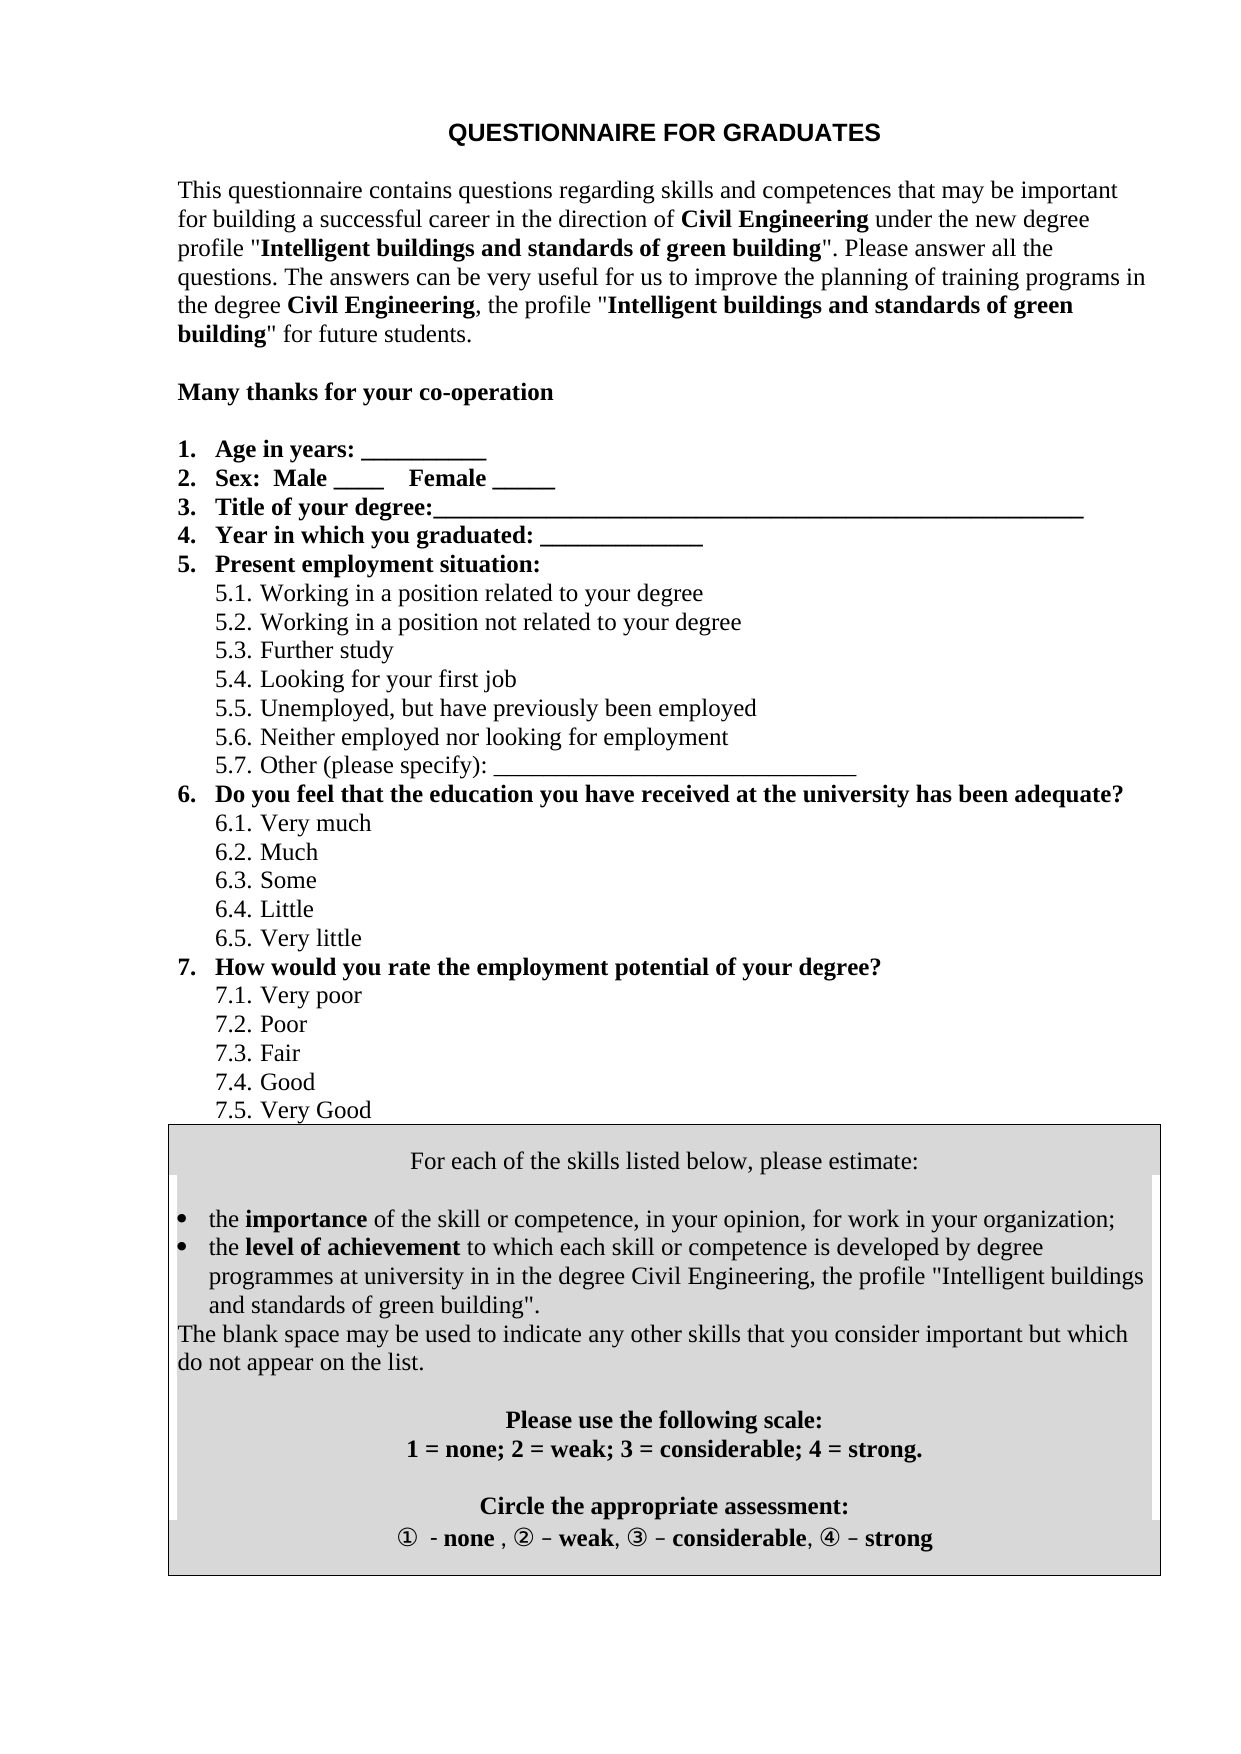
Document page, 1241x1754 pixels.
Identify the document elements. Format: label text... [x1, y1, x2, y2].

text ① - none , ② – weak, ③ – considerable, ④ – strong [169, 1498, 1160, 1575]
list Present employment situation: [177, 549, 1152, 578]
list Further study [215, 636, 1152, 664]
list the importance of the skill or competence, in your opinion, for work in your organization; [177, 1204, 1152, 1232]
list Little [215, 894, 1152, 923]
text 1 = none; 2 = weak; 3 = considerable; 4 = strong. [177, 1434, 1152, 1462]
list Looking for your first job [215, 664, 1152, 693]
list Title of your degree:____________________________________________________ [177, 492, 1152, 521]
list Very little [215, 923, 1152, 952]
list Other (please specify): _____________________________ [215, 751, 1152, 779]
text The blank space may be used to indicate any other skills that you consider important but which do not appear on the list. [177, 1319, 1152, 1376]
text Please use the following scale: [177, 1405, 1152, 1434]
list Unemployed, but have previously been employed [215, 693, 1152, 722]
list Some [215, 866, 1152, 894]
list Working in a position related to your degree [215, 578, 1152, 607]
list How would you rate the employment potential of your degree? [177, 952, 1152, 981]
list Do you feel that the education you have received at the university has been adequate? [177, 779, 1152, 808]
list Working in a position not related to your degree [215, 607, 1152, 636]
list Much [215, 837, 1152, 866]
text This questionnaire contains questions regarding skills and competences that may be important for building a successful career in the direction of Civil Engineering under the new degree profile "Intelligent buildings and standards of green building". Please answer all the questions. The answers can be very useful for us to improve the planning of training programs in the degree Civil Engineering, the profile "Intelligent buildings and standards of green building" for future students. [177, 176, 1152, 348]
list Poor [215, 1009, 1152, 1038]
list Year in which you graduated: _____________ [177, 521, 1152, 549]
subtitle QUESTIONNAIRE FOR GRADUATES [177, 118, 1152, 147]
list Very much [215, 808, 1152, 837]
list Very poor [215, 981, 1152, 1009]
list Good [215, 1067, 1152, 1096]
list Age in years: __________ [177, 434, 1152, 463]
list Very Good [215, 1096, 1152, 1124]
list Neither employed nor looking for employment [215, 722, 1152, 751]
text For each of the skills listed below, please estimate: [169, 1125, 1160, 1175]
list Fair [215, 1038, 1152, 1067]
list the level of achievement to which each skill or competence is developed by degree programmes at university in in the degree Civil Engineering, the profile "Intelligent buildings and standards of green building". [177, 1232, 1152, 1319]
list Sex: Male ____ Female _____ [177, 463, 1152, 492]
subtitle Many thanks for your co-operation [177, 377, 1152, 406]
